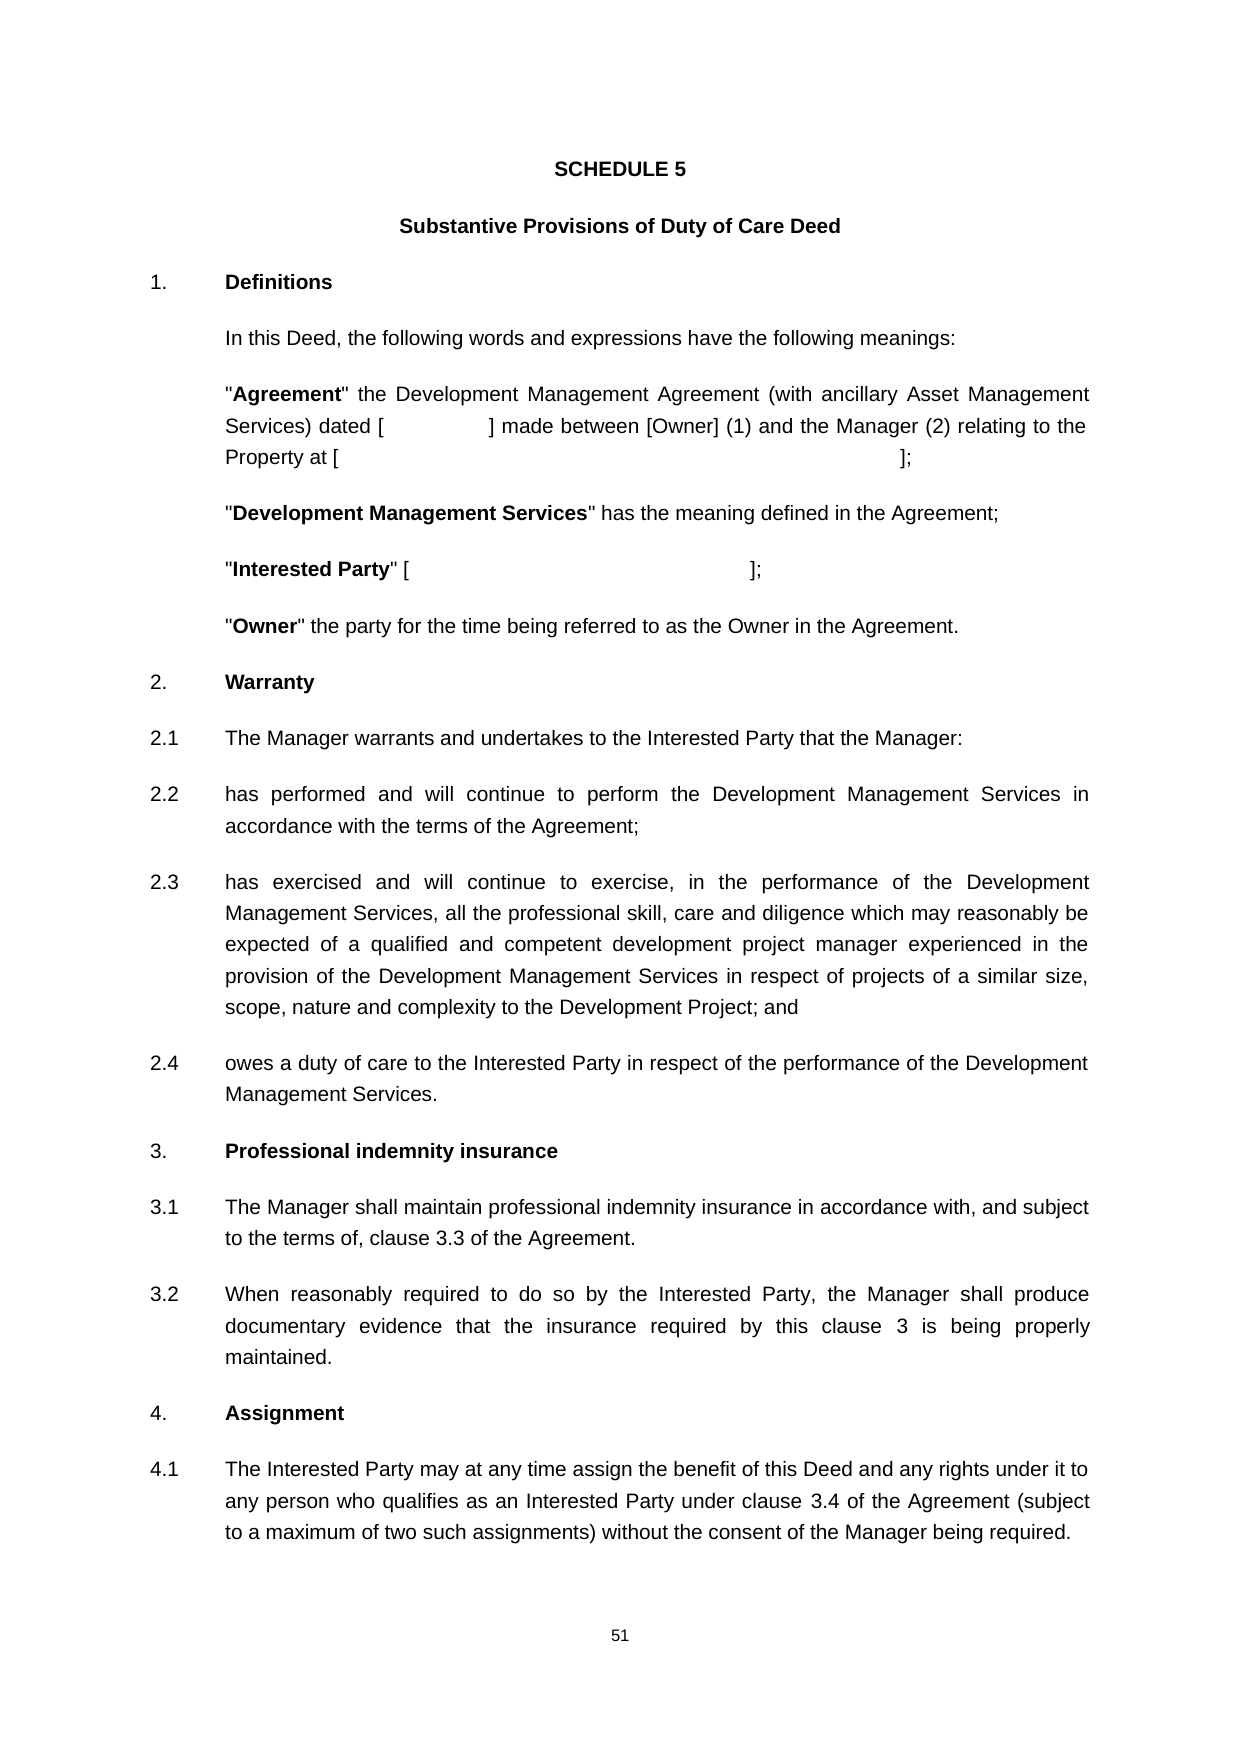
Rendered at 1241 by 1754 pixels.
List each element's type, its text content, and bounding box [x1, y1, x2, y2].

title Substantive Provisions of Duty of Care Deed [150, 206, 1090, 237]
text "Development Management Services" has the meaning defined in the Agreement; [225, 494, 1090, 525]
text has performed and will continue to perform the Development Management Services in accordance with the terms of the Agreement; [150, 775, 1090, 837]
text Assignment [150, 1394, 1090, 1425]
text The Manager shall maintain professional indemnity insurance in accordance with, and subject to the terms of, clause 3.3 of the Agreement. [150, 1187, 1090, 1250]
text Professional indemnity insurance [150, 1131, 1090, 1162]
text "Interested Party" [ ]; [225, 550, 1090, 581]
text SCHEDULE 5 [150, 150, 1090, 181]
text owes a duty of care to the Interested Party in respect of the performance of the Development Management Services. [150, 1044, 1090, 1106]
text "Owner" the party for the time being referred to as the Owner in the Agreement. [225, 606, 1090, 637]
text Warranty [150, 662, 1090, 694]
text Definitions [150, 262, 1090, 294]
text "Agreement" the Development Management Agreement (with ancillary Asset Management Services) dated [ ] made between [Owner] (1) and the Manager (2) relating to the Property at [ ]; [225, 375, 1090, 469]
text The Interested Party may at any time assign the benefit of this Deed and any rights under it to any person who qualifies as an Interested Party under clause 3.4 of the Agreement (subject to a maximum of two such assignments) without the consent of the Manager being required. [150, 1450, 1090, 1544]
text has exercised and will continue to exercise, in the performance of the Development Management Services, all the professional skill, care and diligence which may reasonably be expected of a qualified and competent development project manager experienced in the provision of the Development Management Services in respect of projects of a similar size, scope, nature and complexity to the Development Project; and [150, 862, 1090, 1019]
text In this Deed, the following words and expressions have the following meanings: [225, 319, 1090, 350]
text When reasonably required to do so by the Interested Party, the Manager shall produce documentary evidence that the insurance required by this clause 3 is being properly maintained. [150, 1275, 1090, 1369]
text The Manager warrants and undertakes to the Interested Party that the Manager: [150, 719, 1090, 750]
